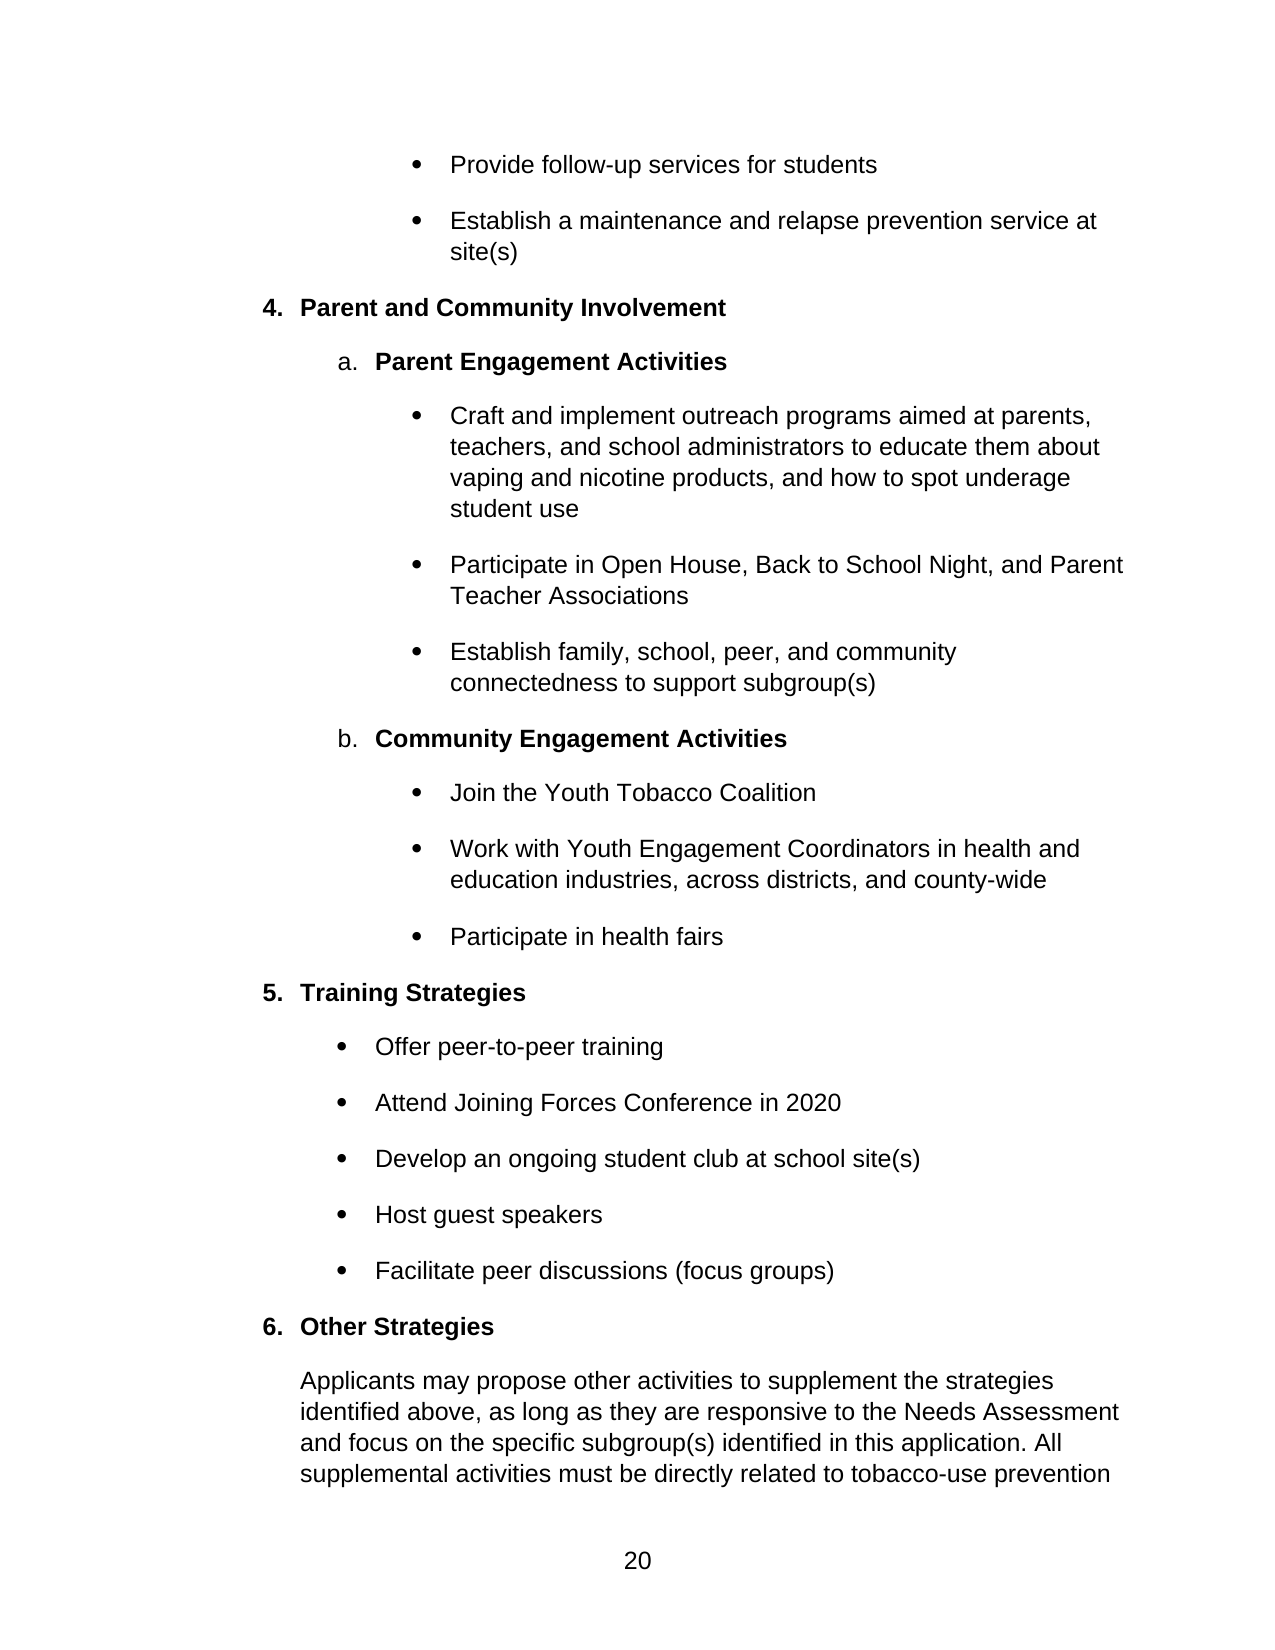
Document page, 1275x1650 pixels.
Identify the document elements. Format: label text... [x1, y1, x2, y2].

text 5. Training Strategies [262, 978, 1125, 1006]
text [300, 1366, 1125, 1488]
list Community Engagement Activities [337, 724, 1125, 753]
list Attend Joining Forces Conference in 2020 [337, 1088, 1125, 1116]
list Provide follow-up services for students [412, 150, 1125, 179]
list Establish family, school, peer, and community connectedness to support subgroup(s) [412, 637, 1125, 697]
list Offer peer-to-peer training [337, 1031, 1125, 1060]
list Participate in Open House, Back to School Night, and Parent Teacher Associations [412, 550, 1125, 610]
list Develop an ongoing student club at school site(s) [337, 1144, 1125, 1173]
list Parent Engagement Activities [337, 347, 1125, 376]
list Work with Youth Engagement Coordinators in health and education industries, across districts, and county-wide [412, 834, 1125, 894]
list Participate in health fairs [412, 922, 1125, 950]
list Establish a maintenance and relapse prevention service at site(s) [412, 206, 1125, 266]
text 4. Parent and Community Involvement [262, 293, 1125, 322]
text 6. Other Strategies [262, 1312, 1125, 1341]
list Craft and implement outreach programs aimed at parents, teachers, and school administrators to educate them about vaping and nicotine products, and how to spot underage student use [412, 401, 1125, 523]
list Host guest speakers [337, 1200, 1125, 1229]
list Facilitate peer discussions (focus groups) [337, 1256, 1125, 1285]
list Join the Youth Tobacco Coalition [412, 778, 1125, 807]
